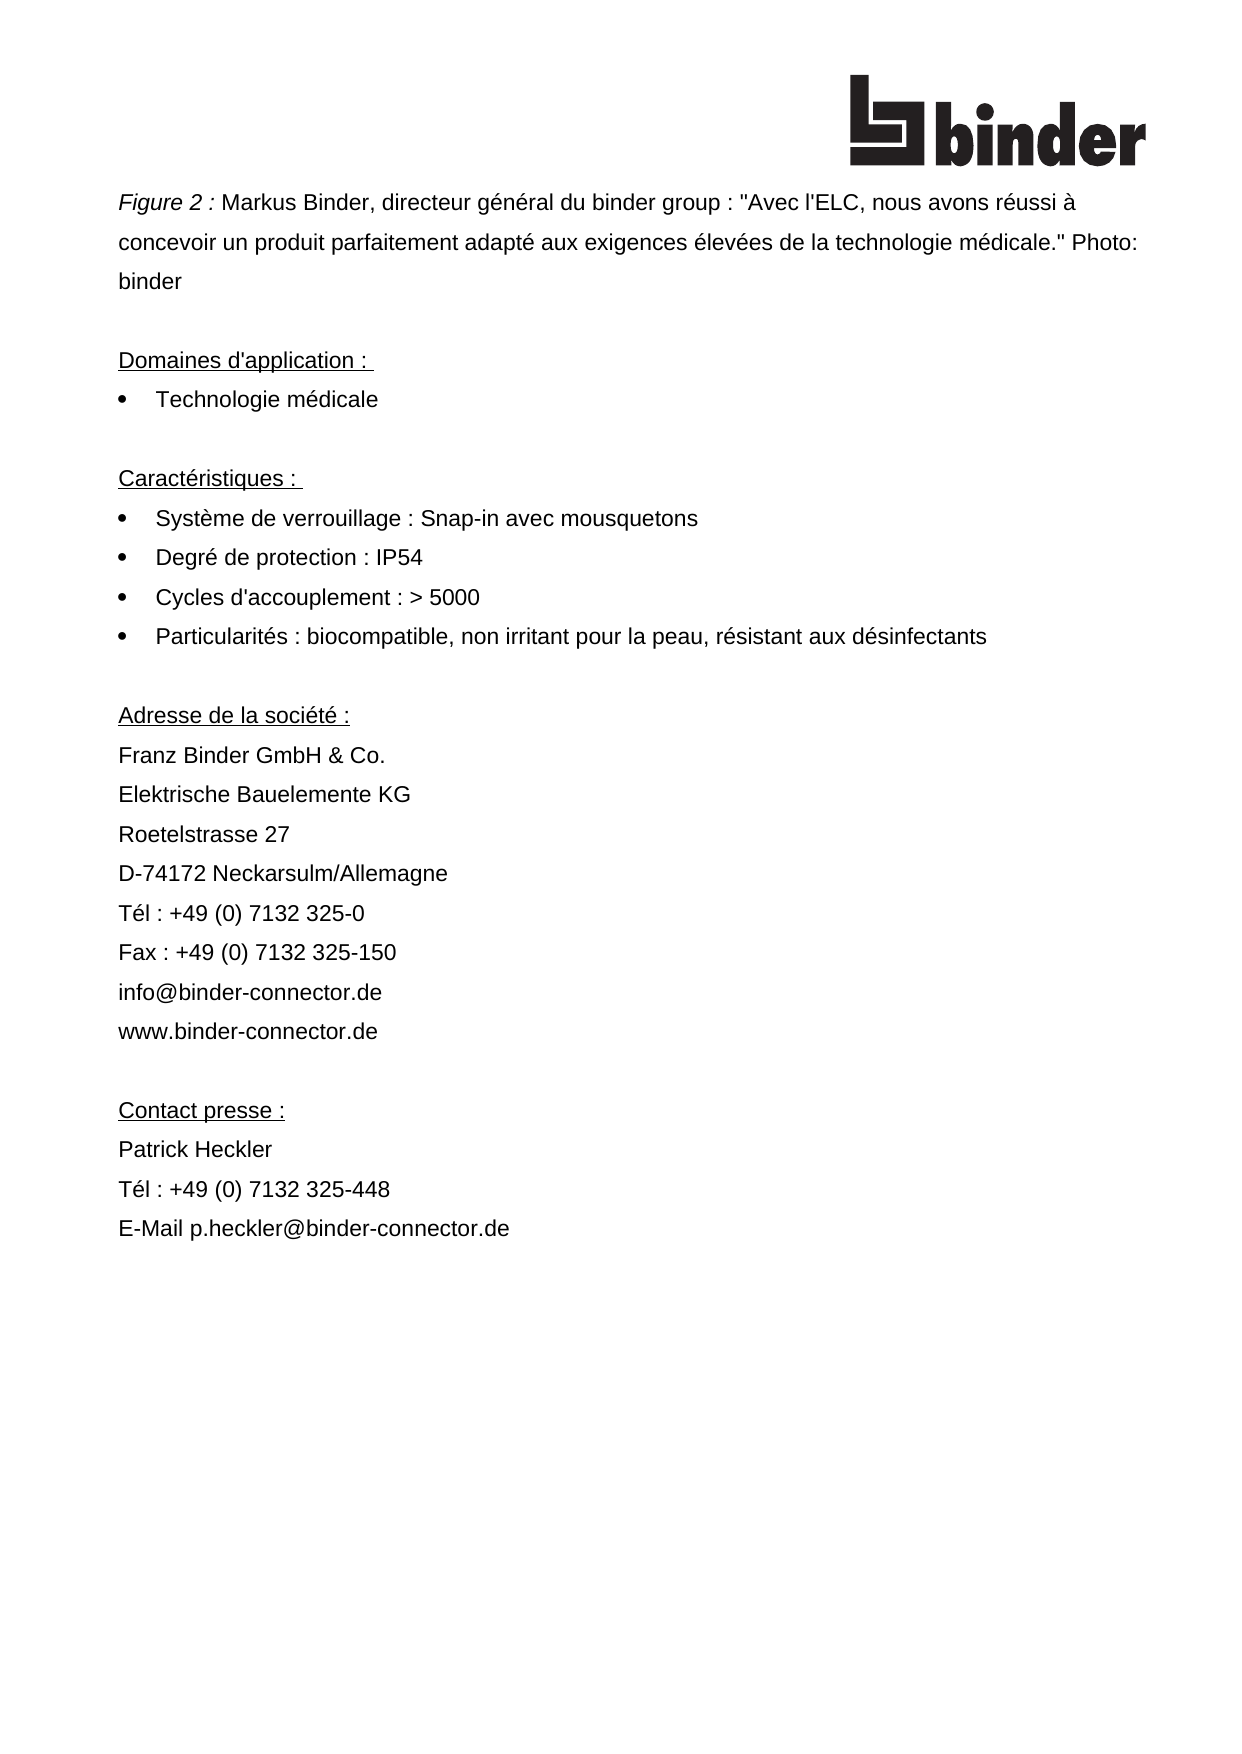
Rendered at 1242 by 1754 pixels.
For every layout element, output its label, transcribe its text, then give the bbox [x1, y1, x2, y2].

list Degré de protection : IP54 [118, 544, 1148, 571]
text Caractéristiques : [118, 426, 1148, 492]
list Particularités : biocompatible, non irritant pour la peau, résistant aux désinfectants [118, 623, 1148, 649]
list Système de verrouillage : Snap-in avec mousquetons [118, 505, 1148, 531]
text Figure 2 : Markus Binder, directeur général du binder group : "Avec l'ELC, nous avons réussi à concevoir un produit parfaitement adapté aux exigences élevées de la technologie médicale." Photo: binder Domaines d'application : [118, 189, 1148, 373]
text Adresse de la société : Franz Binder GmbH & Co. Elektrische Bauelemente KG Roetelstrasse 27 D-74172 Neckarsulm/Allemagne Tél : +49 (0) 7132 325-0 Fax : +49 (0) 7132 325-150 info@binder-connector.de www.binder-connector.de Contact presse : Patrick Heckler Tél : +49 (0) 7132 325-448 E-Mail p.heckler@binder-connector.de [118, 663, 1148, 1242]
list Cycles d'accouplement : > 5000 [118, 584, 1148, 610]
list Technologie médicale [118, 386, 1148, 413]
